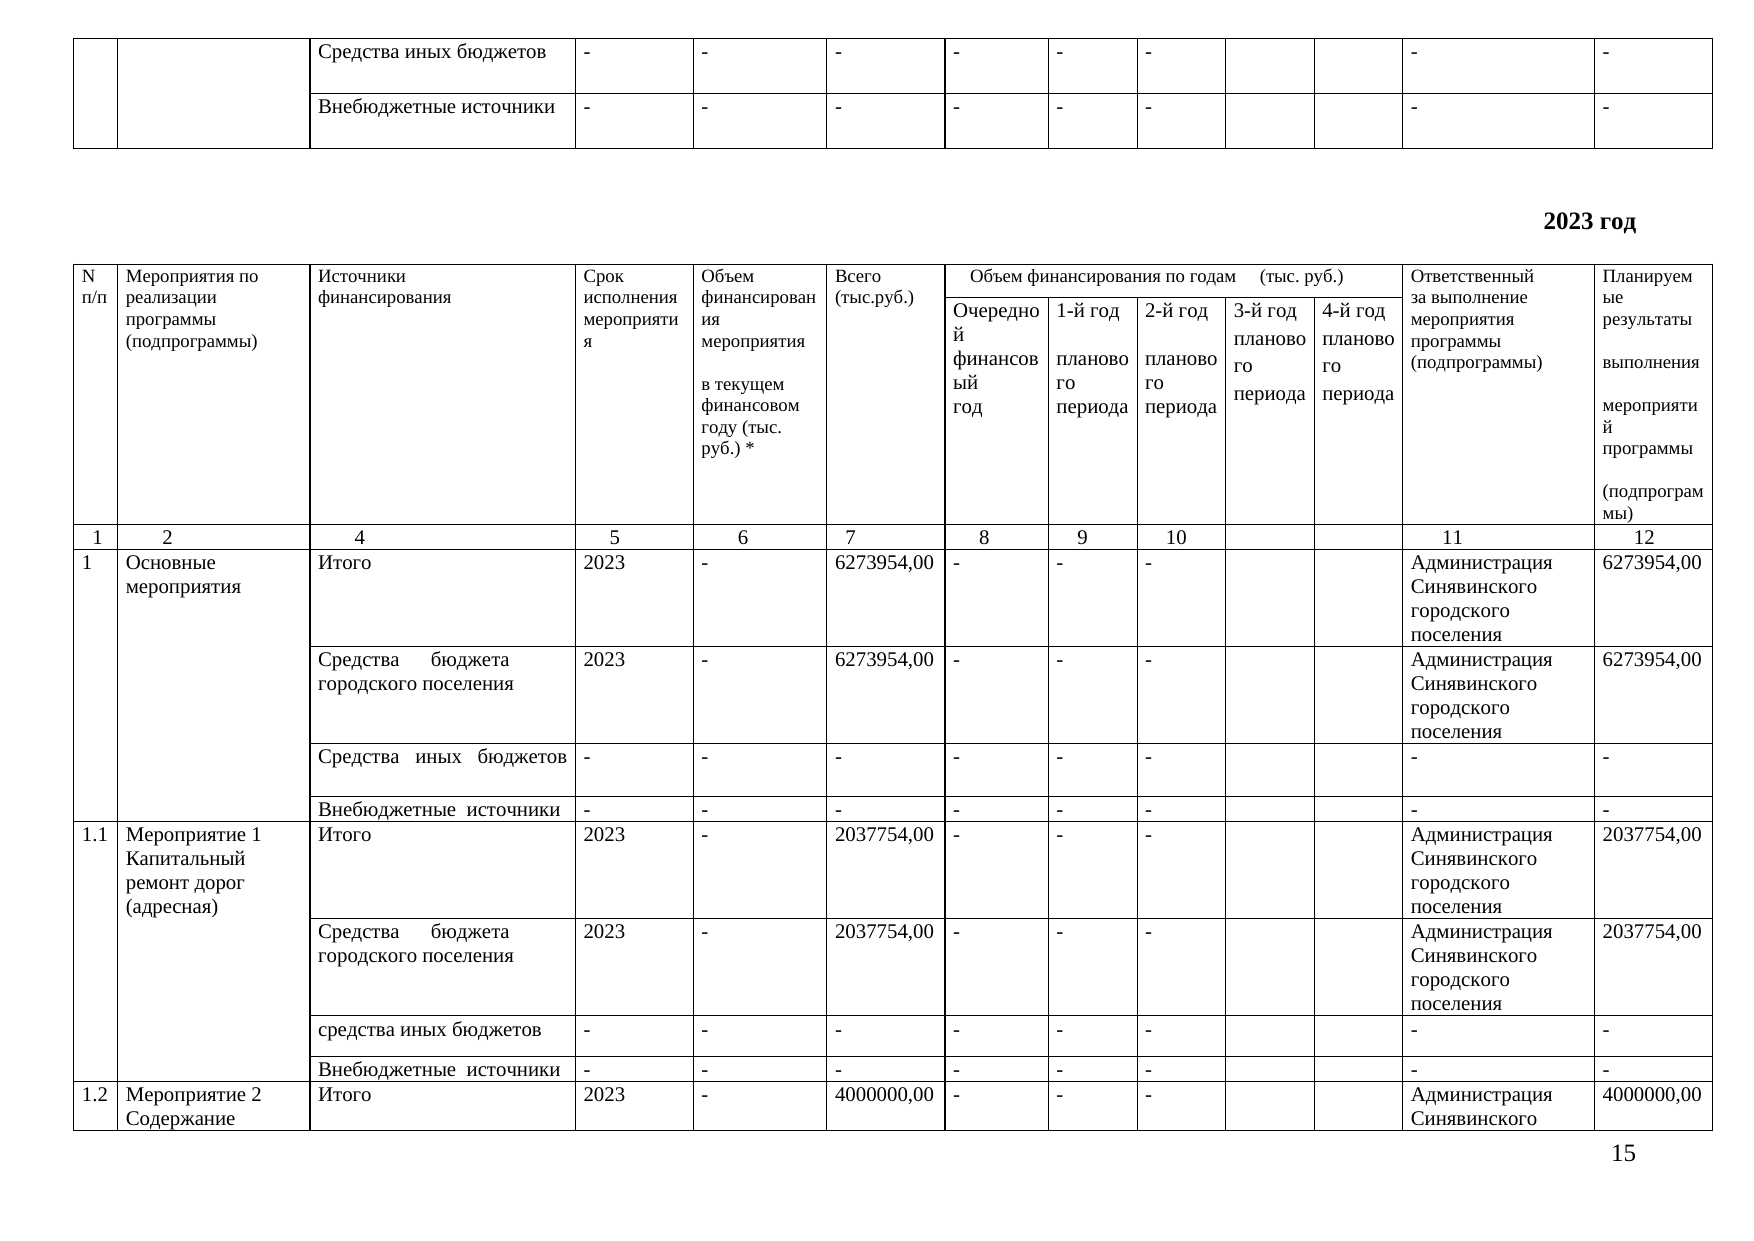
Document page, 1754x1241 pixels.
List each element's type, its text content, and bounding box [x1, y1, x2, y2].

table_cell - [1595, 94, 1712, 148]
table_header Объем финансирования мероприятия в текущем финансовом году (тыс. руб.) * [694, 265, 826, 523]
table_cell - [1595, 39, 1712, 93]
table_cell - [1138, 1057, 1225, 1081]
table_cell - [1138, 1082, 1225, 1130]
table_cell - [1138, 39, 1225, 93]
table_cell - [1049, 39, 1137, 93]
table_header N п/п [74, 265, 117, 523]
table_cell - [694, 1082, 826, 1130]
table_cell - [1049, 1057, 1137, 1081]
table_cell - [1049, 919, 1137, 1015]
table_cell [1226, 797, 1314, 821]
table_cell - [946, 1016, 1048, 1056]
table_cell [1226, 1082, 1314, 1130]
table_cell - [1049, 550, 1137, 646]
table_cell [1226, 647, 1314, 743]
table_cell [1315, 525, 1402, 549]
table_cell - [946, 550, 1048, 646]
table_cell - [827, 94, 944, 148]
table_cell - [946, 647, 1048, 743]
table_cell - [946, 39, 1048, 93]
table_cell 6273954,00 [827, 647, 944, 743]
table_cell - [694, 39, 826, 93]
table_cell Внебюджетные источники [311, 1057, 575, 1081]
table_cell - [694, 822, 826, 918]
table_cell - [1403, 1057, 1594, 1081]
table_cell [1226, 39, 1314, 93]
table_cell Администрация Синявинского городского поселения [1403, 550, 1594, 646]
table_cell 1.2 [74, 1082, 117, 1130]
table_cell 10 [1138, 525, 1225, 549]
table_cell - [694, 919, 826, 1015]
table_cell - [1049, 744, 1137, 796]
table_cell Мероприятие 1 Капитальный ремонт дорог (адресная) [118, 822, 309, 1081]
table_cell Очередной финансовый год [946, 298, 1048, 523]
table_cell Администрация Синявинского городского поселения [1403, 822, 1594, 918]
table_cell - [1049, 1082, 1137, 1130]
table_cell 4000000,00 [1595, 1082, 1712, 1130]
table_cell - [827, 744, 944, 796]
table_cell [1315, 647, 1402, 743]
table_cell - [1049, 1016, 1137, 1056]
table_cell [1315, 797, 1402, 821]
table_cell - [946, 919, 1048, 1015]
table_cell Итого [311, 550, 575, 646]
table_cell [1226, 1057, 1314, 1081]
table_cell - [694, 550, 826, 646]
table_cell Средства бюджета городского поселения [311, 919, 575, 1015]
table_cell - [576, 1016, 693, 1056]
table_cell Средства бюджета городского поселения [311, 647, 575, 743]
table_cell Основные мероприятия [118, 550, 309, 821]
table_cell [1315, 1082, 1402, 1130]
table_cell - [1595, 1016, 1712, 1056]
table_cell - [1049, 797, 1137, 821]
table_cell [1315, 94, 1402, 148]
table_cell [1226, 94, 1314, 148]
table_cell - [1049, 647, 1137, 743]
table_cell 5 [576, 525, 693, 549]
table_header Планируемые результаты выполнения мероприятий программы (подпрограм мы) [1595, 265, 1712, 523]
table_cell 12 [1595, 525, 1712, 549]
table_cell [118, 1082, 309, 1130]
table_cell [1226, 525, 1314, 549]
table_cell 6273954,00 [1595, 647, 1712, 743]
table_cell - [1138, 744, 1225, 796]
table_cell - [946, 94, 1048, 148]
table_cell - [1138, 550, 1225, 646]
table_cell 2037754,00 [827, 919, 944, 1015]
table_cell [1315, 1016, 1402, 1056]
table_header Срок исполнения мероприятия [576, 265, 693, 523]
table_cell 2-й год планового периода [1138, 298, 1225, 523]
table_cell - [1403, 744, 1594, 796]
table_cell [1226, 1016, 1314, 1056]
table_cell 1-й год планового периода [1049, 298, 1137, 523]
table_cell [1315, 550, 1402, 646]
table_header Всего (тыс.руб.) [827, 265, 944, 523]
table_cell Внебюджетные источники [311, 94, 575, 148]
table_cell [1315, 744, 1402, 796]
table_cell - [827, 1057, 944, 1081]
table_cell 9 [1049, 525, 1137, 549]
table_cell - [1138, 94, 1225, 148]
table_cell 1 [74, 550, 117, 821]
table_cell 6273954,00 [1595, 550, 1712, 646]
table_cell 2023 [576, 647, 693, 743]
table_cell - [827, 797, 944, 821]
table_header Мероприятия по реализации программы (подпрограммы) [118, 265, 309, 523]
table_cell - [1595, 797, 1712, 821]
table_cell - [1049, 94, 1137, 148]
table_cell [1226, 919, 1314, 1015]
table_cell - [694, 744, 826, 796]
table_cell 4 [311, 525, 575, 549]
table_cell [1315, 1057, 1402, 1081]
table_cell [1226, 744, 1314, 796]
table_cell - [946, 797, 1048, 821]
table_cell 2037754,00 [827, 822, 944, 918]
table_cell 3-й год планового периода [1226, 298, 1314, 523]
table_header Объем финансирования по годам (тыс. руб.) [946, 265, 1402, 297]
table_cell - [1595, 1057, 1712, 1081]
table_cell средства иных бюджетов [311, 1016, 575, 1056]
table_cell - [694, 1016, 826, 1056]
table_cell [1315, 919, 1402, 1015]
table_cell 11 [1403, 525, 1594, 549]
table_cell - [946, 1082, 1048, 1130]
table_cell Внебюджетные источники [311, 797, 575, 821]
table_cell 8 [946, 525, 1048, 549]
table_cell - [576, 744, 693, 796]
table_cell - [946, 1057, 1048, 1081]
table_cell - [1138, 822, 1225, 918]
table_cell - [827, 1016, 944, 1056]
table_cell 1.1 [74, 822, 117, 1081]
table_header Источники финансирования [311, 265, 575, 523]
table_cell [1315, 822, 1402, 918]
table_cell 7 [827, 525, 944, 549]
table_cell 1 [74, 525, 117, 549]
table_cell - [694, 797, 826, 821]
table_cell - [1049, 822, 1137, 918]
table_cell [1315, 39, 1402, 93]
table_cell - [576, 797, 693, 821]
text 2023 год [118, 206, 1636, 235]
table_cell [1226, 550, 1314, 646]
table_cell 2023 [576, 1082, 693, 1130]
table_cell 2023 [576, 550, 693, 646]
table_cell - [946, 822, 1048, 918]
table_cell - [1403, 94, 1594, 148]
table_cell - [694, 94, 826, 148]
table_cell - [1403, 39, 1594, 93]
table_cell - [576, 39, 693, 93]
table_cell - [1138, 1016, 1225, 1056]
table_cell [1226, 822, 1314, 918]
table_cell - [1403, 797, 1594, 821]
table_cell Администрация Синявинского городского поселения [1403, 647, 1594, 743]
table_cell 2023 [576, 822, 693, 918]
table_cell Итого [311, 1082, 575, 1130]
table_cell 4000000,00 [827, 1082, 944, 1130]
table_cell - [1595, 744, 1712, 796]
table_cell Средства иных бюджетов [311, 744, 575, 796]
table_cell Средства иных бюджетов [311, 39, 575, 93]
table_cell 2 [118, 525, 309, 549]
table_cell 4-й год планового периода [1315, 298, 1402, 523]
table_cell - [1138, 647, 1225, 743]
table_cell 6273954,00 [827, 550, 944, 646]
table_cell - [694, 647, 826, 743]
table_cell - [827, 39, 944, 93]
table_cell 6 [694, 525, 826, 549]
table_cell - [1403, 1016, 1594, 1056]
table_header Ответственный за выполнение мероприятия программы (подпрограммы) [1403, 265, 1594, 523]
table_cell 2023 [576, 919, 693, 1015]
table_cell - [576, 1057, 693, 1081]
table_cell - [694, 1057, 826, 1081]
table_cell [1403, 1082, 1594, 1130]
table_cell 2037754,00 [1595, 919, 1712, 1015]
table_cell - [1138, 919, 1225, 1015]
table_cell Администрация Синявинского городского поселения [1403, 919, 1594, 1015]
table_cell 2037754,00 [1595, 822, 1712, 918]
table_cell - [1138, 797, 1225, 821]
table_cell - [576, 94, 693, 148]
table_cell - [946, 744, 1048, 796]
table_cell Итого [311, 822, 575, 918]
